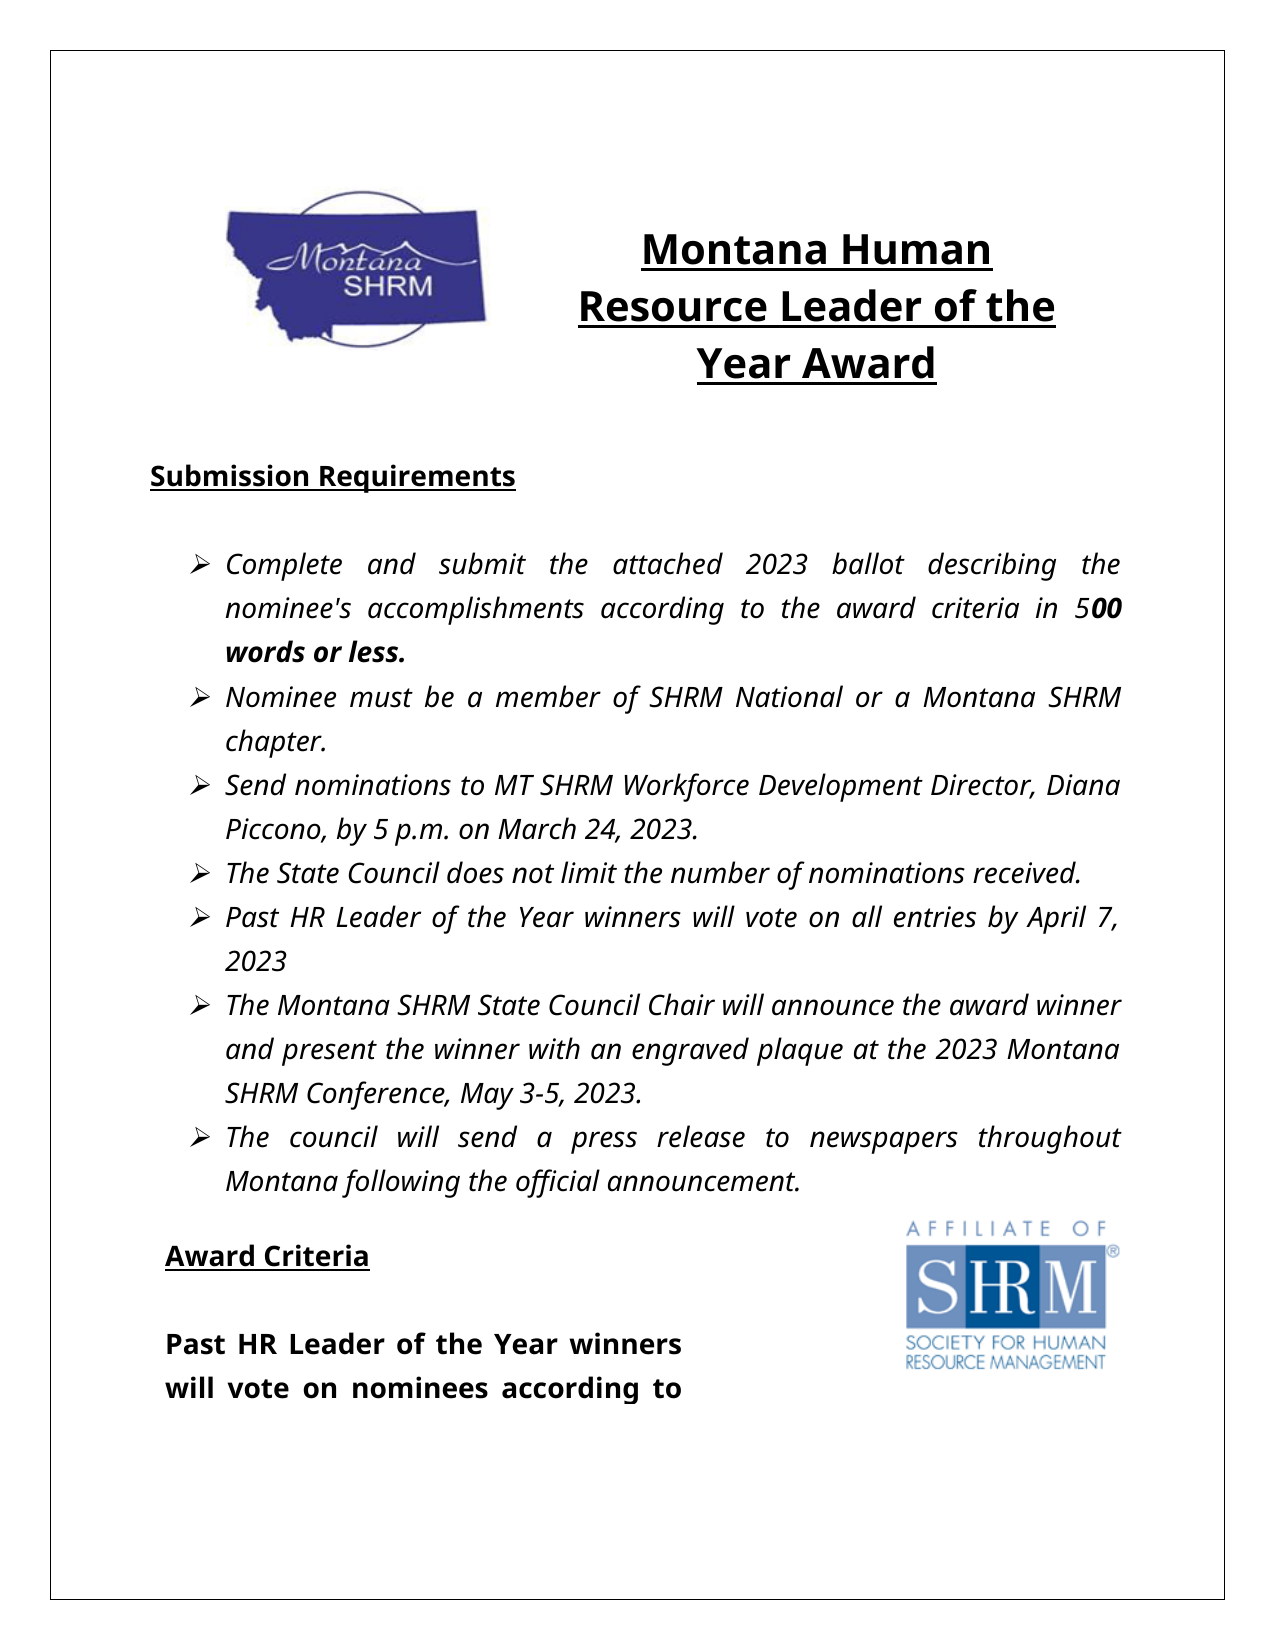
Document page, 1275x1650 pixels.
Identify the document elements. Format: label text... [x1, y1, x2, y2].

list The State Council does not limit the number of nominations received. [187, 853, 1125, 891]
list Past HR Leader of the Year winners will vote on all entries by April 7, 2023 [187, 897, 1125, 979]
picture [225, 150, 491, 390]
list The Montana SHRM State Council Chair will announce the award winner and present the winner with an engraved plaque at the 2023 Montana SHRM Conference, May 3-5, 2023. [187, 985, 1125, 1112]
picture [900, 1205, 1125, 1386]
text Submission Requirements [150, 457, 1125, 495]
list Send nominations to MT SHRM Workforce Development Director, Diana Piccono, by 5 p.m. on March 24, 2023. [187, 765, 1125, 847]
list Complete and submit the attached 2023 ballot describing the nominee's accomplishments according to the award criteria in 500 words or less. [187, 545, 1125, 671]
list The council will send a press release to newspapers throughout Montana following the official announcement. [187, 1117, 1125, 1200]
list Nominee must be a member of SHRM National or a Montana SHRM chapter. [187, 677, 1125, 759]
